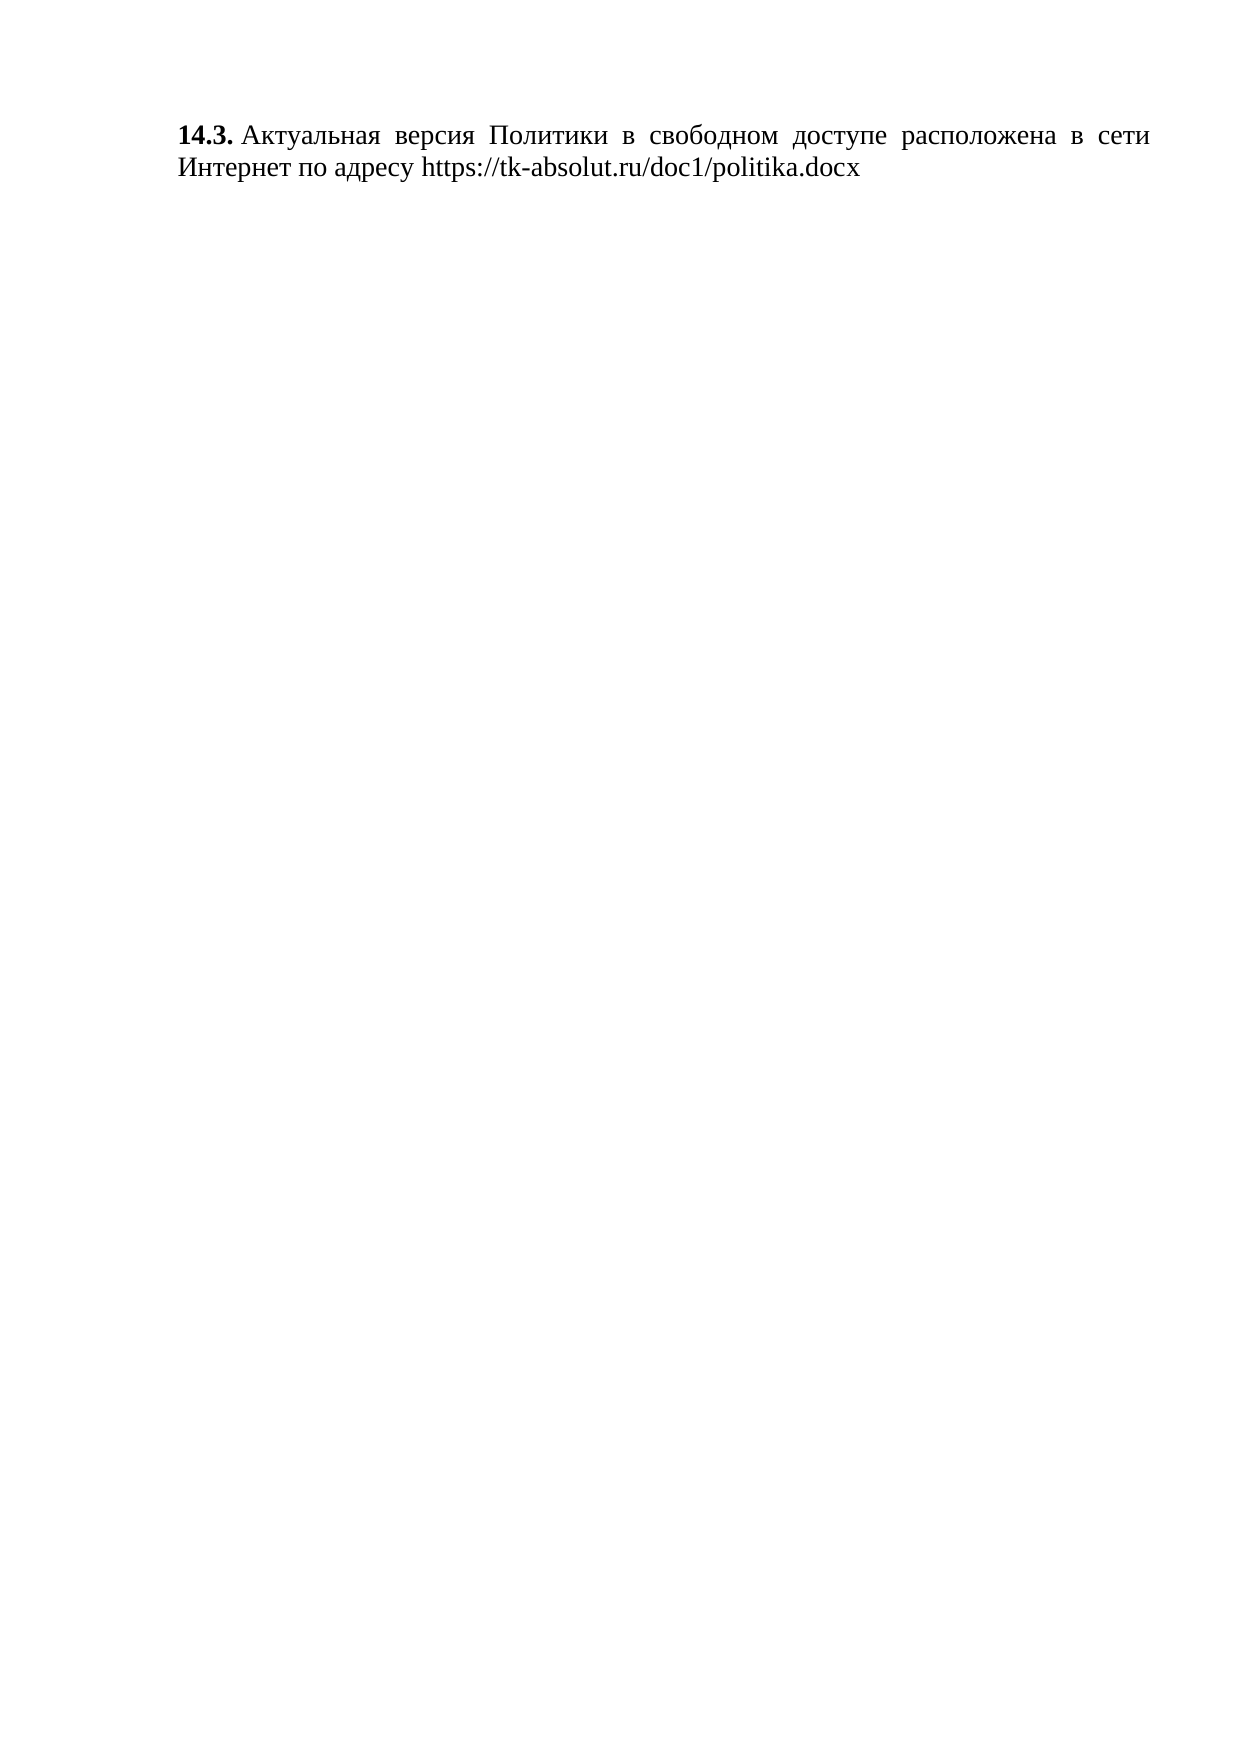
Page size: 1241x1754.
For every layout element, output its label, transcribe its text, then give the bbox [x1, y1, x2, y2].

text 14.3. Актуальная версия Политики в свободном доступе расположена в сети Интернет по адресу https://tk-absolut.ru/doc1/politika.docx [177, 118, 1152, 183]
